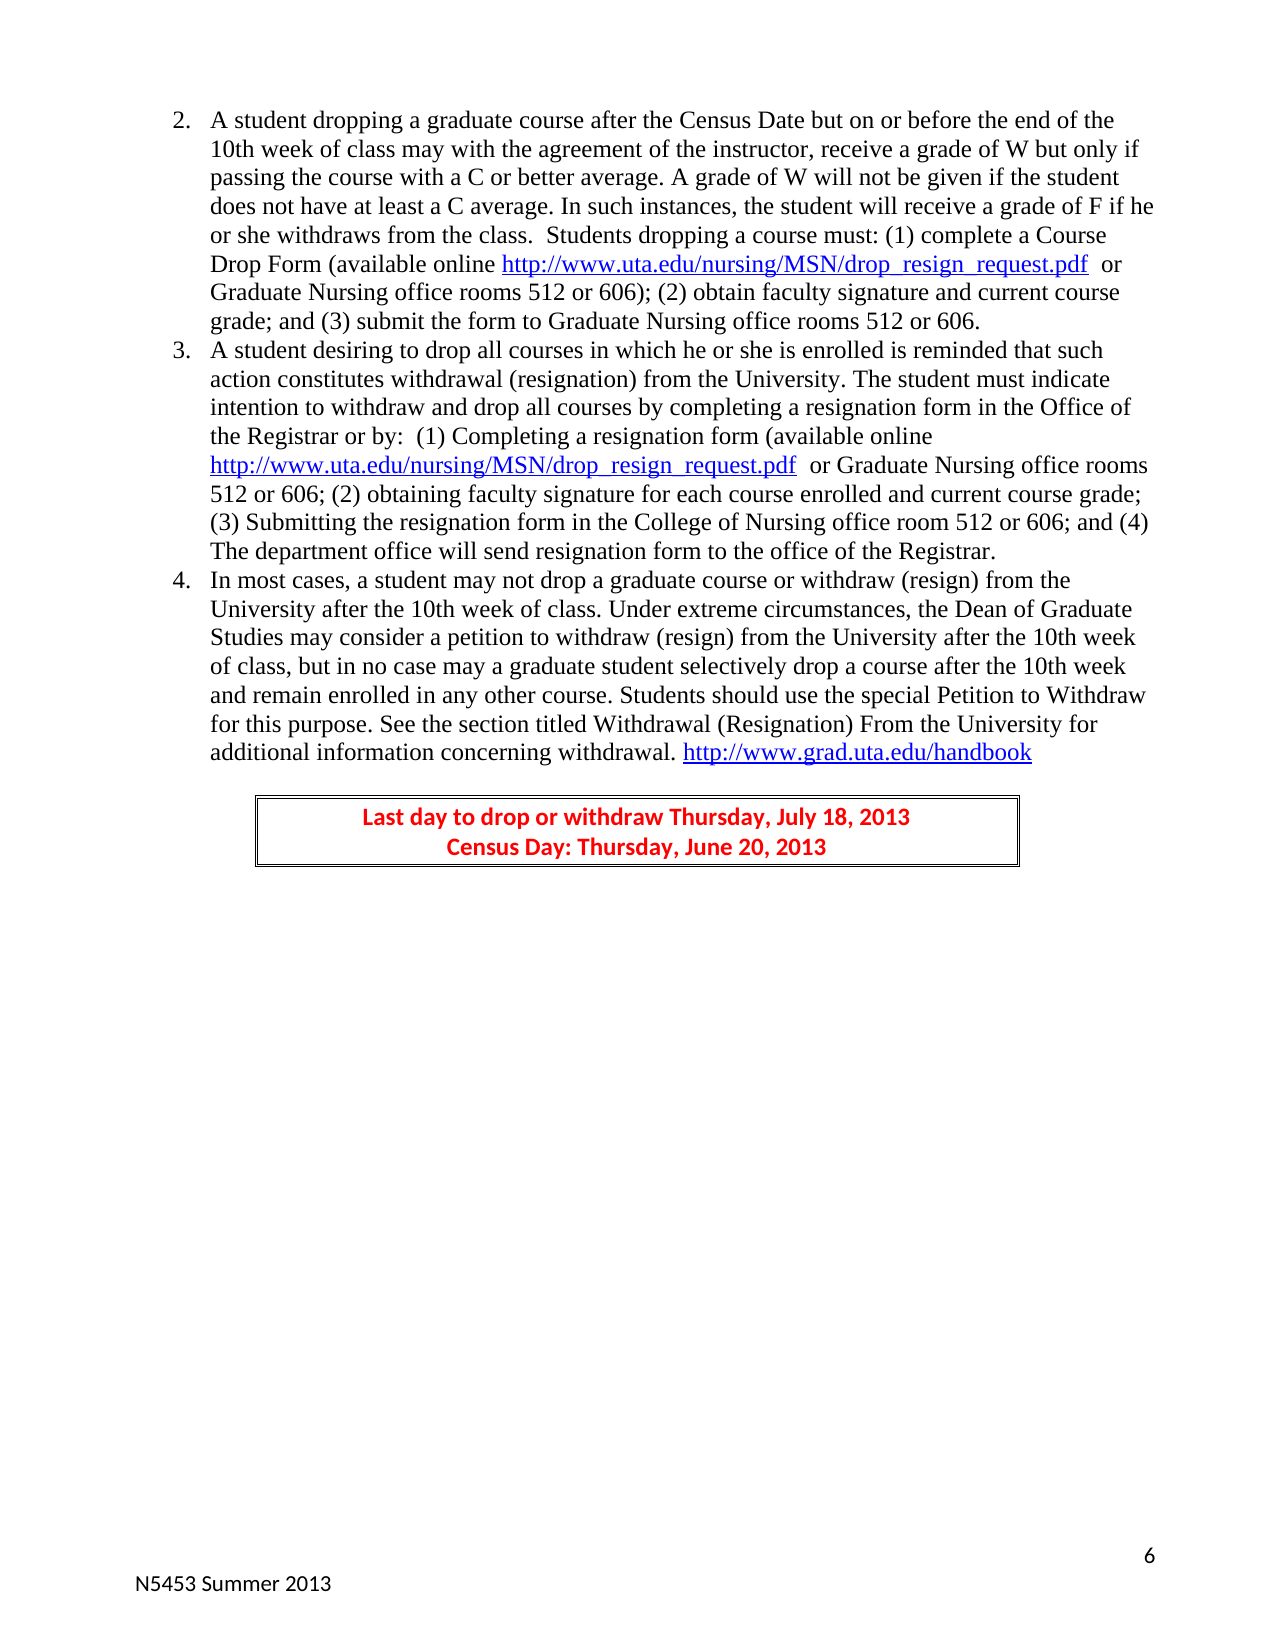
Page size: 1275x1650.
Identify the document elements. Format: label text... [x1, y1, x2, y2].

list In most cases, a student may not drop a graduate course or withdraw (resign) from the University after the 10th week of class. Under extreme circumstances, the Dean of Graduate Studies may consider a petition to withdraw (resign) from the University after the 10th week of class, but in no case may a graduate student selectively drop a course after the 10th week and remain enrolled in any other course. Students should use the special Petition to Withdraw for this purpose. See the section titled Withdrawal (Resignation) From the University for additional information concerning withdrawal. http://www.grad.uta.edu/handbook [172, 565, 1155, 766]
text Last day to drop or withdraw Thursday, July 18, 2013 [258, 799, 1017, 826]
list A student desiring to drop all courses in which he or she is enrolled is reminded that such action constitutes withdrawal (resignation) from the University. The student must indicate intention to withdraw and drop all courses by completing a resignation form in the Office of the Registrar or by: (1) Completing a resignation form (available online http://www.uta.edu/nursing/MSN/drop_resign_request.pdf or Graduate Nursing office rooms 512 or 606; (2) obtaining faculty signature for each course enrolled and current course grade; (3) Submitting the resignation form in the College of Nursing office room 512 or 606; and (4) The department office will send resignation form to the office of the Registrar. [172, 335, 1155, 565]
list A student dropping a graduate course after the Census Date but on or before the end of the 10th week of class may with the agreement of the instructor, receive a grade of W but only if passing the course with a C or better average. A grade of W will not be given if the student does not have at least a C average. In such instances, the student will receive a grade of F if he or she withdraws from the class. Students dropping a course must: (1) complete a Course Drop Form (available online http://www.uta.edu/nursing/MSN/drop_resign_request.pdf or Graduate Nursing office rooms 512 or 606); (2) obtain faculty signature and current course grade; and (3) submit the form to Graduate Nursing office rooms 512 or 606. [172, 105, 1155, 335]
text Census Day: Thursday, June 20, 2013 [258, 826, 1017, 864]
